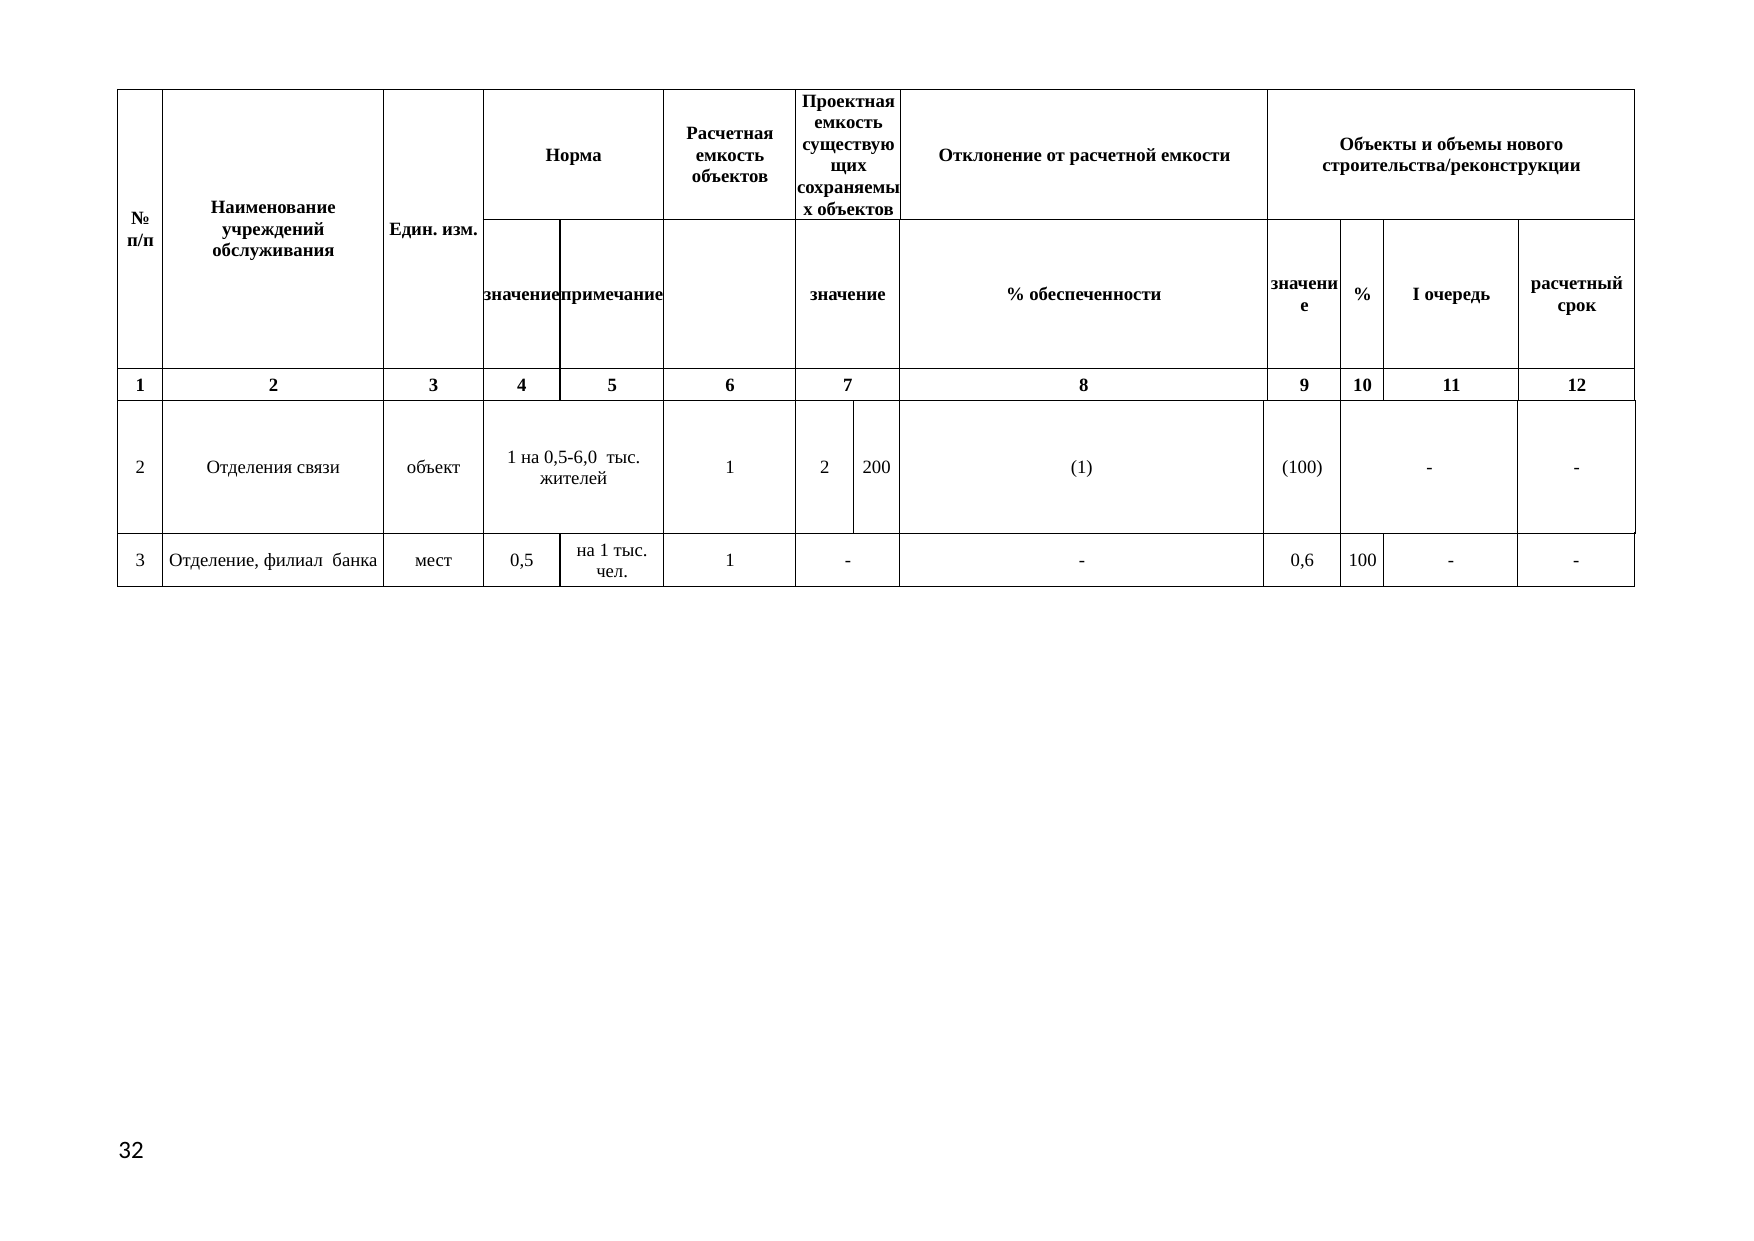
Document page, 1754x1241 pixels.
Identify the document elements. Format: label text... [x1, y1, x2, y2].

table_header Проектная емкость существующих сохраняемых объектов [796, 90, 900, 219]
table_cell - [900, 534, 1263, 586]
table_cell % [1341, 220, 1383, 367]
table_cell 5 [561, 369, 663, 400]
table_cell 2 [163, 369, 383, 400]
table_cell (100) [1264, 401, 1340, 533]
table_cell - [1384, 534, 1517, 586]
table_cell (1) [900, 401, 1263, 533]
table_cell 9 [1268, 369, 1340, 400]
table_cell расчетный срок [1519, 220, 1634, 367]
table_header Отклонение от расчетной емкости [901, 90, 1267, 219]
table_cell 3 [384, 369, 483, 400]
table_cell 1 [118, 369, 162, 400]
table_cell 12 [1519, 369, 1634, 400]
table_cell 1 [664, 401, 795, 533]
table_cell [664, 220, 795, 367]
table_cell 4 [484, 369, 559, 400]
table_header Наименование учреждений обслуживания [163, 90, 383, 367]
table_header Един. изм. [384, 90, 483, 367]
table_cell 1 на 0,5-6,0 тыс. жителей [484, 401, 663, 533]
table_header Объекты и объемы нового строительства/реконструкции [1268, 90, 1634, 219]
table_header № п/п [118, 90, 162, 367]
table_cell 100 [1341, 534, 1383, 586]
table_cell примечание [561, 220, 663, 367]
table_cell - [796, 534, 899, 586]
table_cell 0,6 [1264, 534, 1340, 586]
table_cell 7 [796, 369, 899, 400]
table_header Расчетная емкость объектов [664, 90, 795, 219]
table_cell на 1 тыс. чел. [561, 534, 663, 586]
table_cell % обеспеченности [900, 220, 1267, 367]
table_cell - [1518, 534, 1634, 586]
table_cell 2 [118, 401, 162, 533]
table_cell - [1518, 401, 1635, 533]
table_cell 10 [1341, 369, 1383, 400]
table_cell 6 [664, 369, 795, 400]
table_cell 3 [118, 534, 162, 586]
table_cell 11 [1384, 369, 1518, 400]
table_cell 200 [854, 401, 899, 533]
table_header Норма [484, 90, 663, 219]
table_cell 0,5 [484, 534, 559, 586]
table_cell 8 [900, 369, 1267, 400]
table_cell - [1341, 401, 1517, 533]
table_cell объект [384, 401, 483, 533]
table_cell мест [384, 534, 483, 586]
table_cell 1 [664, 534, 795, 586]
table_cell I очередь [1384, 220, 1518, 367]
table_cell значение [484, 220, 559, 367]
table_cell значение [1268, 220, 1340, 367]
table_cell значение [796, 220, 899, 367]
table_cell Отделения связи [163, 401, 383, 533]
table_cell Отделение, филиал банка [163, 534, 383, 586]
table_cell 2 [796, 401, 853, 533]
